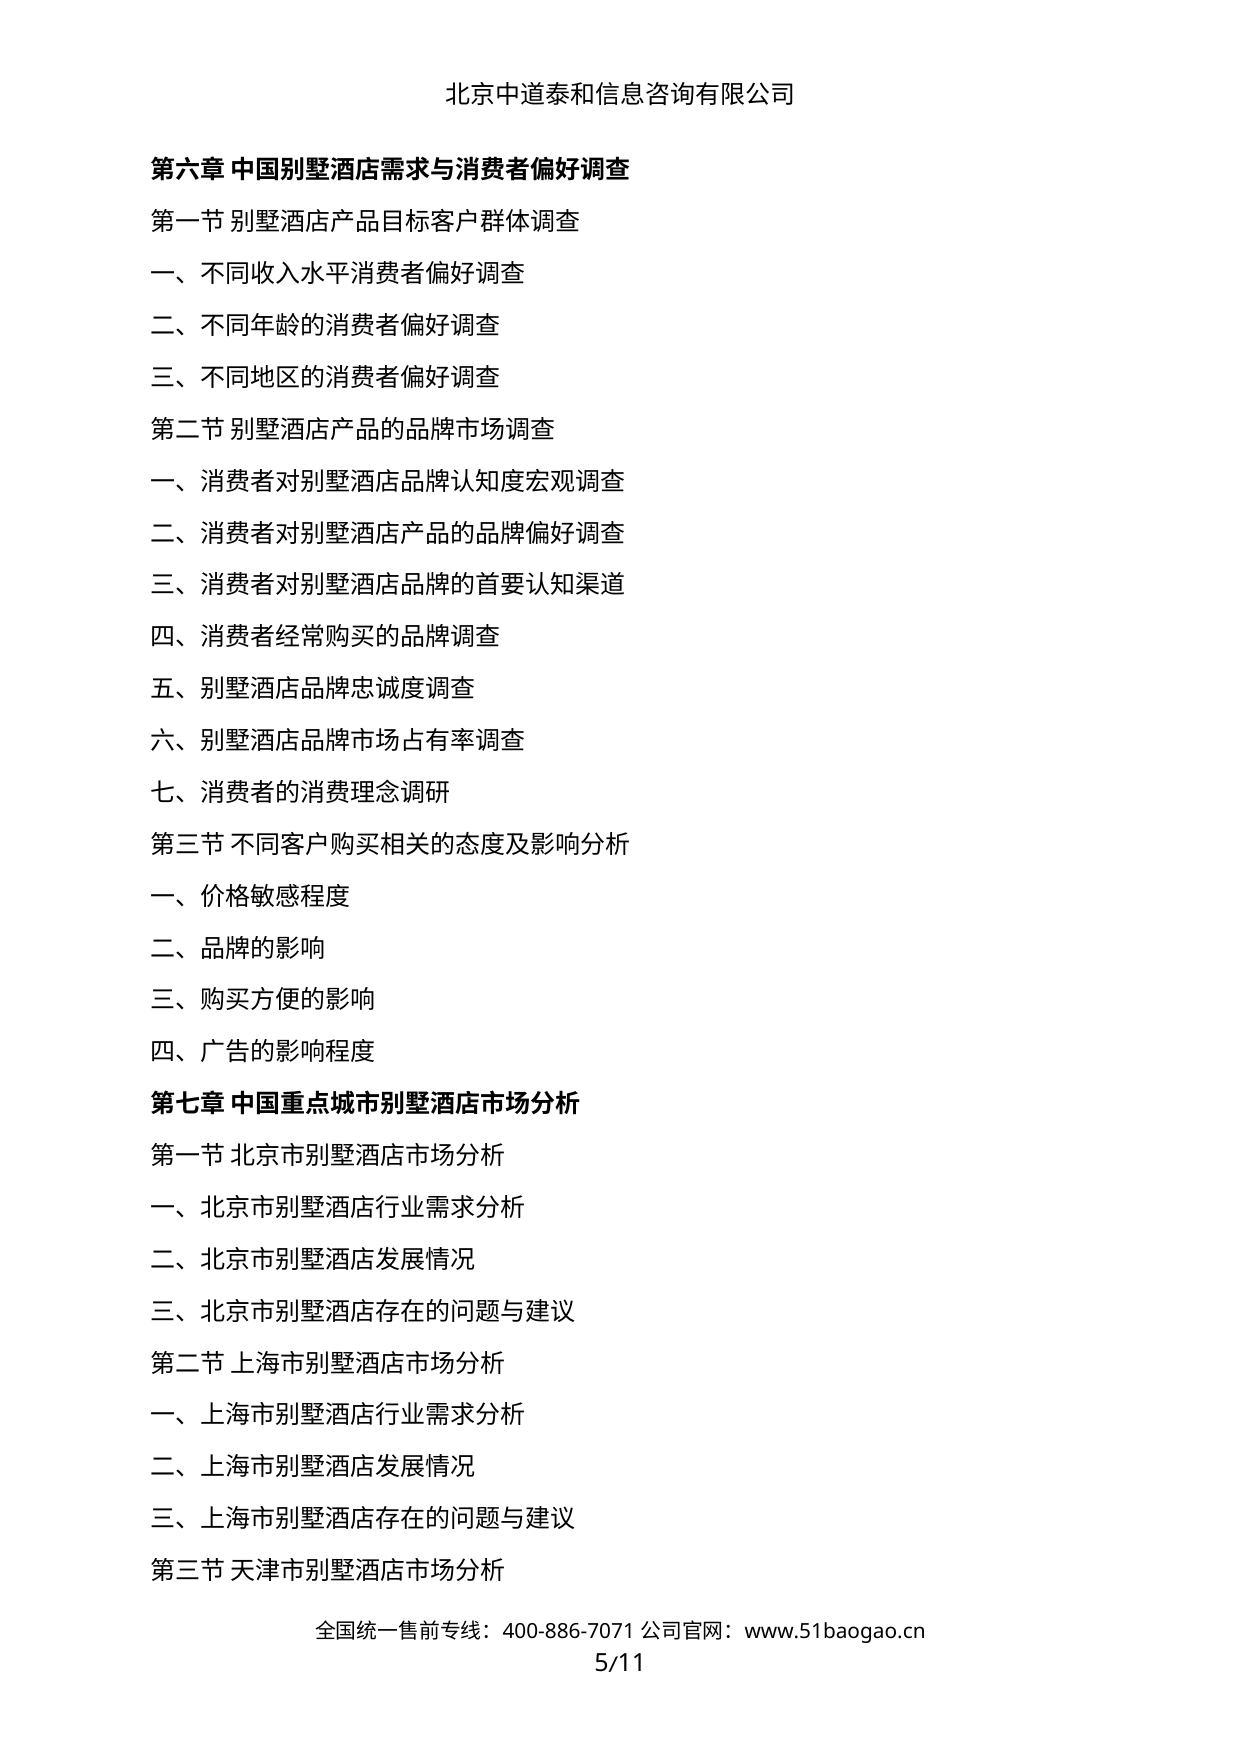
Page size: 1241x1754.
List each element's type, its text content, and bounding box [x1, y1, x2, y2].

text 第一节 北京市别墅酒店市场分析 [150, 1136, 1090, 1172]
text 第七章 中国重点城市别墅酒店市场分析 [150, 1084, 1090, 1120]
text 第二节 别墅酒店产品的品牌市场调查 [150, 409, 1090, 446]
text 二、不同年龄的消费者偏好调查 [150, 306, 1090, 342]
text 二、上海市别墅酒店发展情况 [150, 1447, 1090, 1483]
text 四、广告的影响程度 [150, 1032, 1090, 1068]
text 七、消费者的消费理念调研 [150, 772, 1090, 809]
text 一、北京市别墅酒店行业需求分析 [150, 1187, 1090, 1224]
text 一、不同收入水平消费者偏好调查 [150, 254, 1090, 290]
text 三、上海市别墅酒店存在的问题与建议 [150, 1499, 1090, 1535]
text 第二节 上海市别墅酒店市场分析 [150, 1343, 1090, 1379]
text 二、消费者对别墅酒店产品的品牌偏好调查 [150, 513, 1090, 549]
text 一、价格敏感程度 [150, 876, 1090, 912]
text 五、别墅酒店品牌忠诚度调查 [150, 669, 1090, 705]
text 二、品牌的影响 [150, 928, 1090, 964]
text 三、购买方便的影响 [150, 980, 1090, 1016]
text 三、不同地区的消费者偏好调查 [150, 357, 1090, 394]
text 六、别墅酒店品牌市场占有率调查 [150, 721, 1090, 757]
text 第三节 天津市别墅酒店市场分析 [150, 1551, 1090, 1587]
text 第一节 别墅酒店产品目标客户群体调查 [150, 202, 1090, 238]
text 一、消费者对别墅酒店品牌认知度宏观调查 [150, 461, 1090, 497]
text 第六章 中国别墅酒店需求与消费者偏好调查 [150, 150, 1090, 186]
text 三、消费者对别墅酒店品牌的首要认知渠道 [150, 565, 1090, 601]
text 四、消费者经常购买的品牌调查 [150, 617, 1090, 653]
text 第三节 不同客户购买相关的态度及影响分析 [150, 824, 1090, 861]
text 三、北京市别墅酒店存在的问题与建议 [150, 1291, 1090, 1327]
text 一、上海市别墅酒店行业需求分析 [150, 1395, 1090, 1431]
text 二、北京市别墅酒店发展情况 [150, 1239, 1090, 1276]
